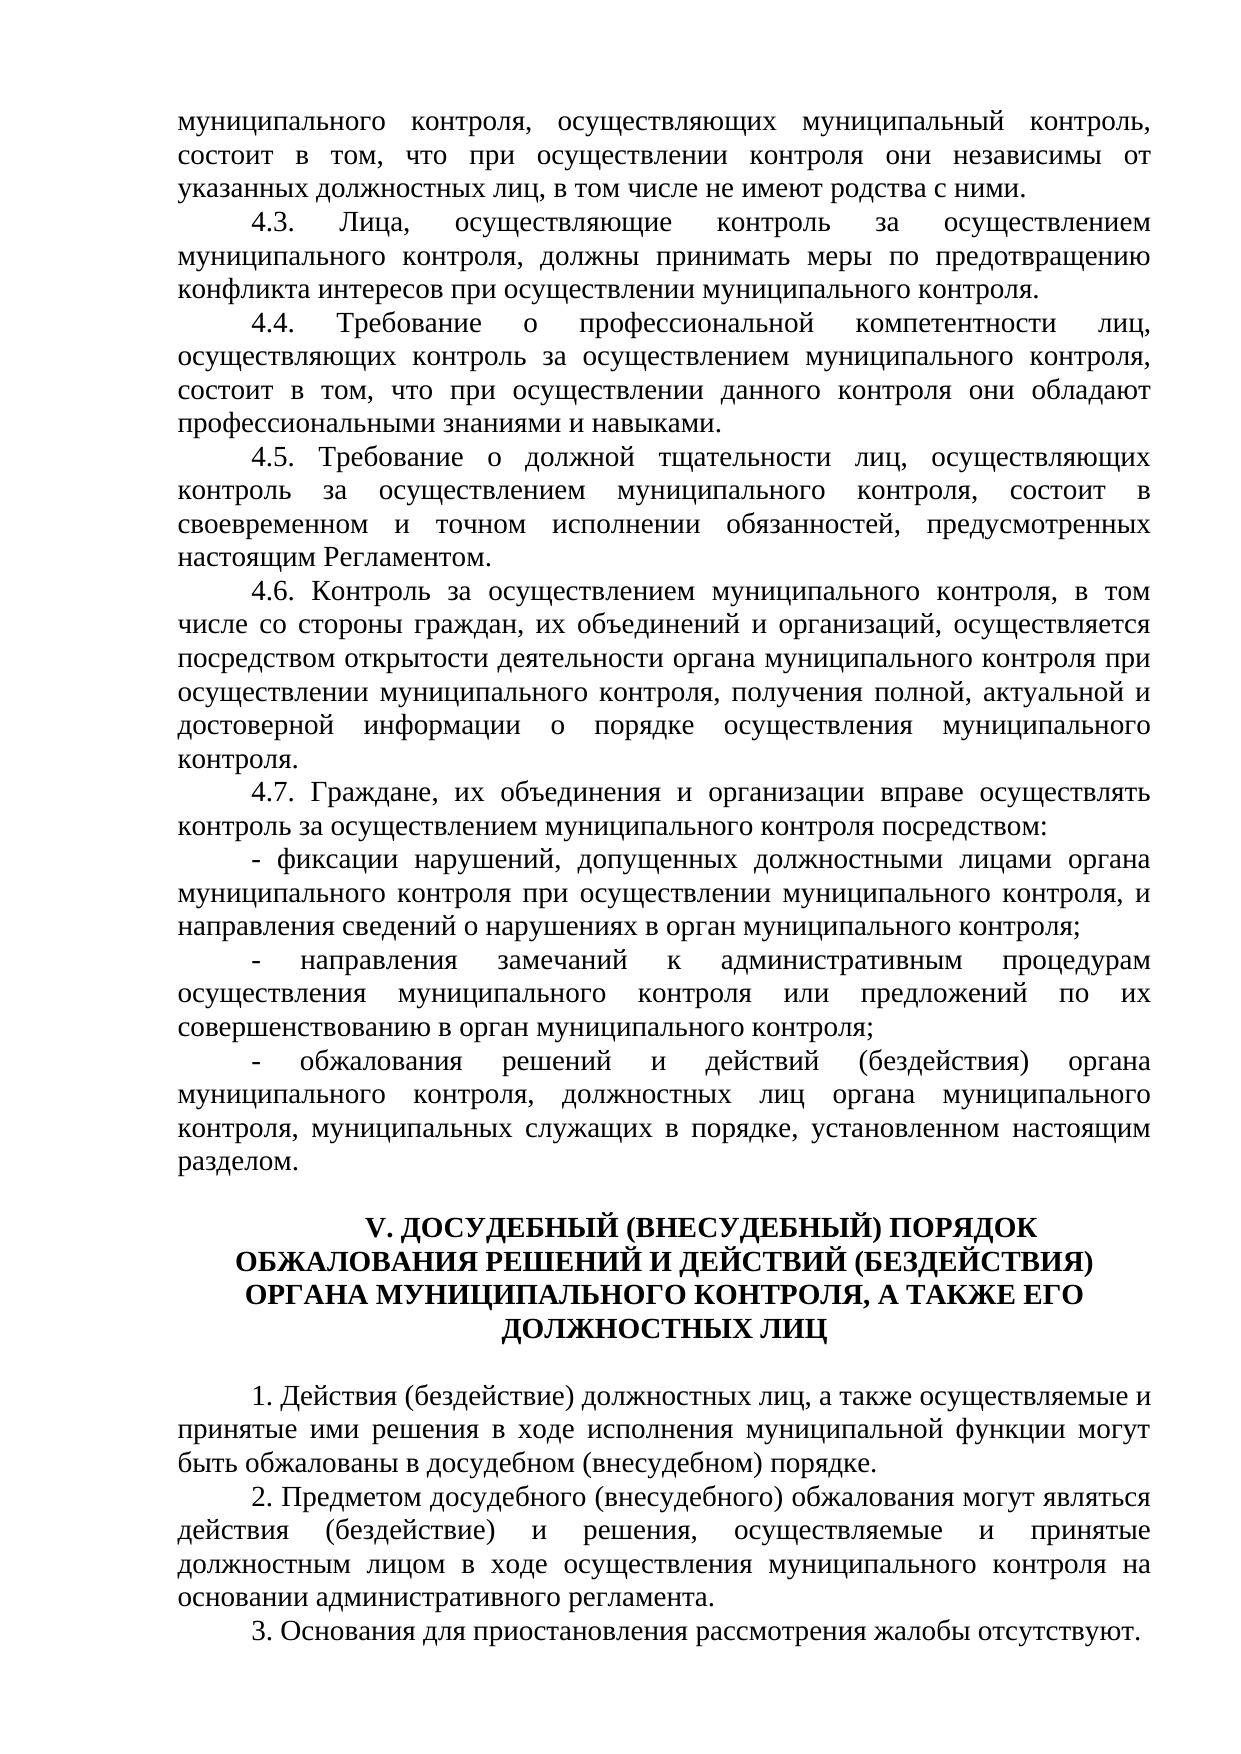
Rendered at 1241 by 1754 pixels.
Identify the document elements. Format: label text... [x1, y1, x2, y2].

text 2. Предметом досудебного (внесудебного) обжалования могут являться действия (бездействие) и решения, осуществляемые и принятые должностным лицом в ходе осуществления муниципального контроля на основании административного регламента. [177, 1479, 1152, 1613]
text 4.5. Требование о должной тщательности лиц, осуществляющих контроль за осуществлением муниципального контроля, состоит в своевременном и точном исполнении обязанностей, предусмотренных настоящим Регламентом. [177, 439, 1152, 573]
text V. ДОСУДЕБНЫЙ (ВНЕСУДЕБНЫЙ) ПОРЯДОК ОБЖАЛОВАНИЯ РЕШЕНИЙ И ДЕЙСТВИЙ (БЕЗДЕЙСТВИЯ) ОРГАНА МУНИЦИПАЛЬНОГО КОНТРОЛЯ, А ТАКЖЕ ЕГО ДОЛЖНОСТНЫХ ЛИЦ [177, 1210, 1152, 1344]
text - обжалования решений и действий (бездействия) органа муниципального контроля, должностных лиц органа муниципального контроля, муниципальных служащих в порядке, установленном настоящим разделом. [177, 1043, 1152, 1177]
text - направления замечаний к административным процедурам осуществления муниципального контроля или предложений по их совершенствованию в орган муниципального контроля; [177, 942, 1152, 1043]
text 4.7. Граждане, их объединения и организации вправе осуществлять контроль за осуществлением муниципального контроля посредством: [177, 774, 1152, 841]
text 1. Действия (бездействие) должностных лиц, а также осуществляемые и принятые ими решения в ходе исполнения муниципальной функции могут быть обжалованы в досудебном (внесудебном) порядке. [177, 1378, 1152, 1479]
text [177, 103, 1152, 204]
text - фиксации нарушений, допущенных должностными лицами органа муниципального контроля при осуществлении муниципального контроля, и направления сведений о нарушениях в орган муниципального контроля; [177, 841, 1152, 942]
text 4.6. Контроль за осуществлением муниципального контроля, в том числе со стороны граждан, их объединений и организаций, осуществляется посредством открытости деятельности органа муниципального контроля при осуществлении муниципального контроля, получения полной, актуальной и достоверной информации о порядке осуществления муниципального контроля. [177, 573, 1152, 774]
text 3. Основания для приостановления рассмотрения жалобы отсутствуют. [177, 1613, 1152, 1646]
text 4.4. Требование о профессиональной компетентности лиц, осуществляющих контроль за осуществлением муниципального контроля, состоит в том, что при осуществлении данного контроля они обладают профессиональными знаниями и навыками. [177, 305, 1152, 439]
text 4.3. Лица, осуществляющие контроль за осуществлением муниципального контроля, должны принимать меры по предотвращению конфликта интересов при осуществлении муниципального контроля. [177, 204, 1152, 305]
